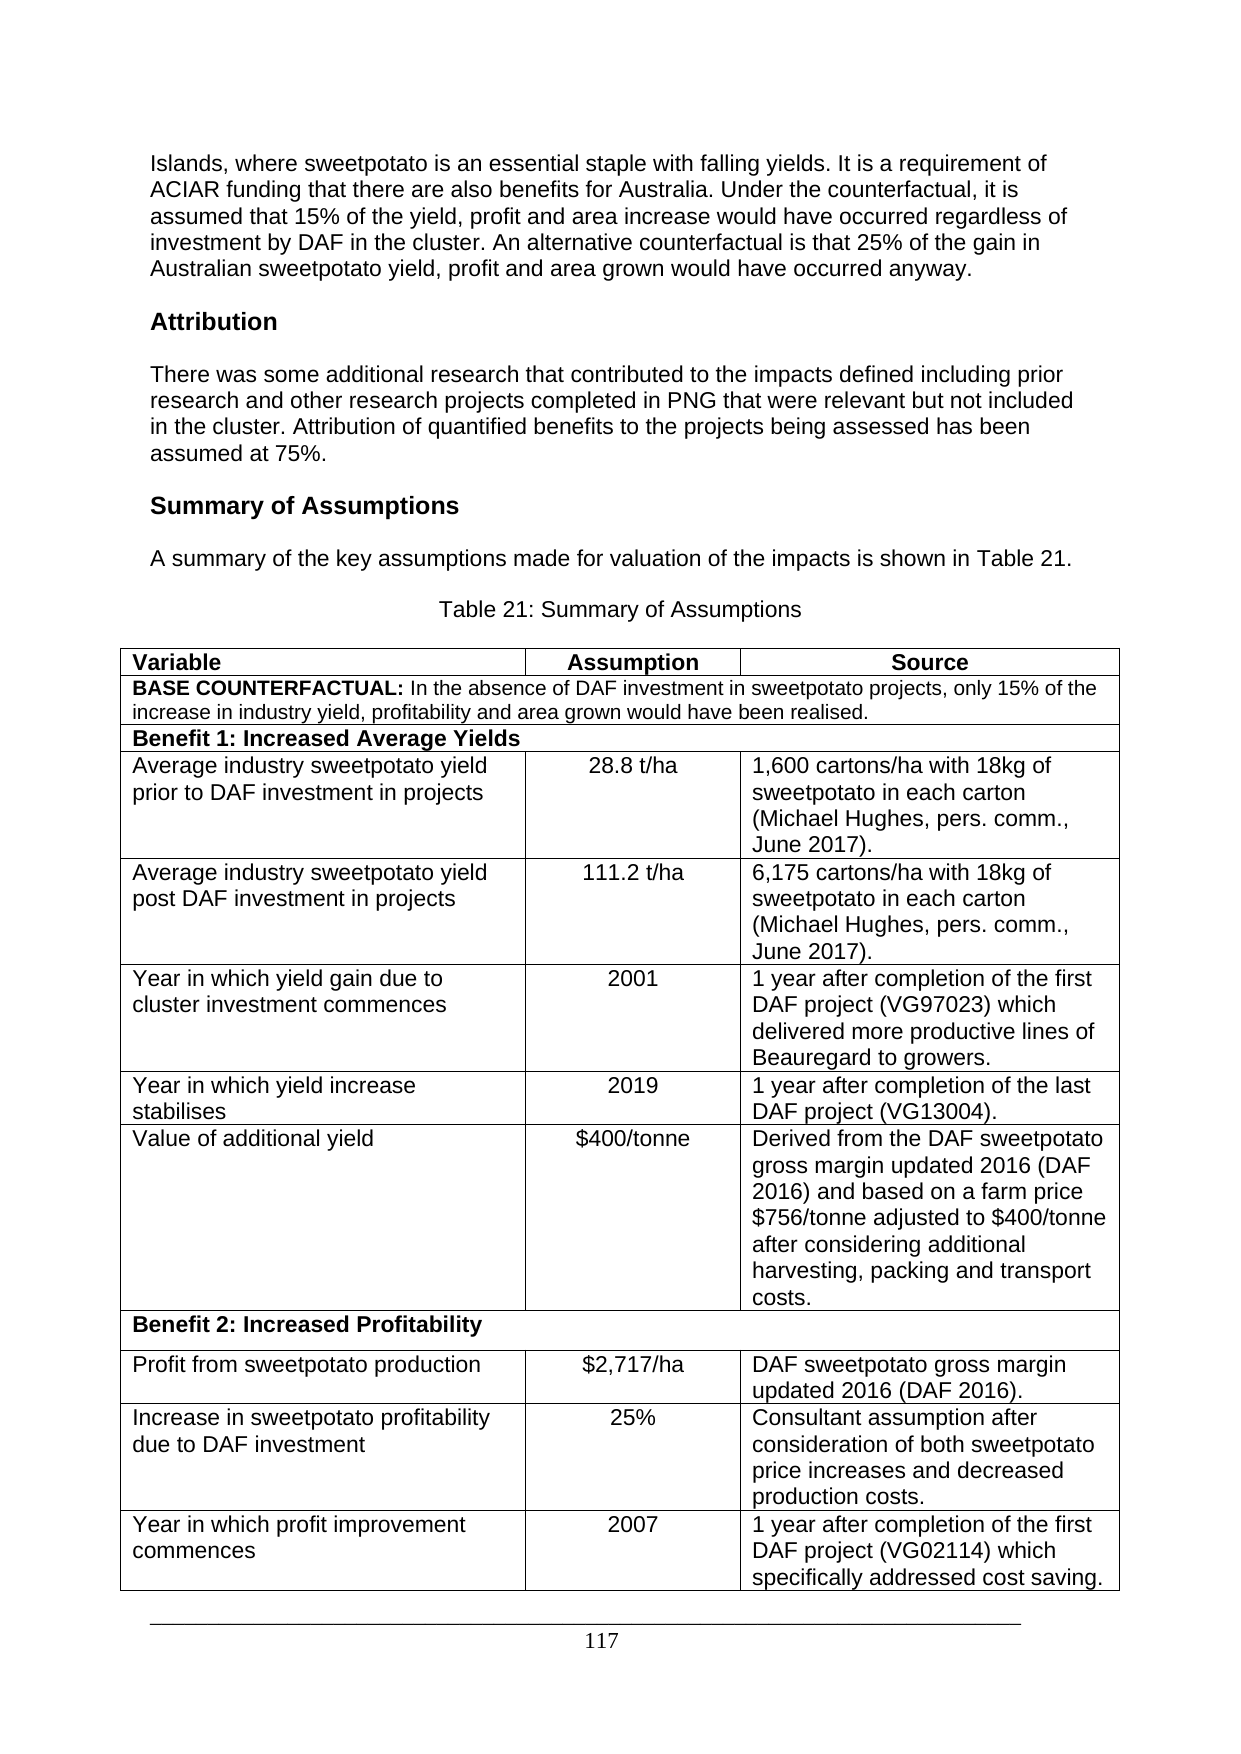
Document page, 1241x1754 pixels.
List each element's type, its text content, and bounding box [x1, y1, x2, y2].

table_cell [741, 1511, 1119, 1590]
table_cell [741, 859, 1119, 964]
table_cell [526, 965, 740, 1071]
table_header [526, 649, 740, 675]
text A summary of the key assumptions made for valuation of the impacts is shown in Table 21. [150, 545, 1090, 571]
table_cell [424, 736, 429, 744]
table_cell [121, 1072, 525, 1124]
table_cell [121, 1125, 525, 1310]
text Table 21: Summary of Assumptions [150, 596, 1090, 622]
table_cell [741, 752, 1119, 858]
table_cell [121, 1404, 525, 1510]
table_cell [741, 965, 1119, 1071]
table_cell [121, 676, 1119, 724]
text There was some additional research that contributed to the impacts defined including prior research and other research projects completed in PNG that were relevant but not included in the cluster. Attribution of quantified benefits to the projects being assessed has been assumed at 75%. [150, 361, 1090, 466]
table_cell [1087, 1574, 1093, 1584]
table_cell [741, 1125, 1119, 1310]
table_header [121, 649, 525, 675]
text Attribution [150, 307, 1090, 336]
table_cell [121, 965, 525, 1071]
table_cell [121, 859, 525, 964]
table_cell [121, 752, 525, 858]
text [150, 150, 1090, 282]
text Summary of Assumptions [150, 491, 1090, 520]
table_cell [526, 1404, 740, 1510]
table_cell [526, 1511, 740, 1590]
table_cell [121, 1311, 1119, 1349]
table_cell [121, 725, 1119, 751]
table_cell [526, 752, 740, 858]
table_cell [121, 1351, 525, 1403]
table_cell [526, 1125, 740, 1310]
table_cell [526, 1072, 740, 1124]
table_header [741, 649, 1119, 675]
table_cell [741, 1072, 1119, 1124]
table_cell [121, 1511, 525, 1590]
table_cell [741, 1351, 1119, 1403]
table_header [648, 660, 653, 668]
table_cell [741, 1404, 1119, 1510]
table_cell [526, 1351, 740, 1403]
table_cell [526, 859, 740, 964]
